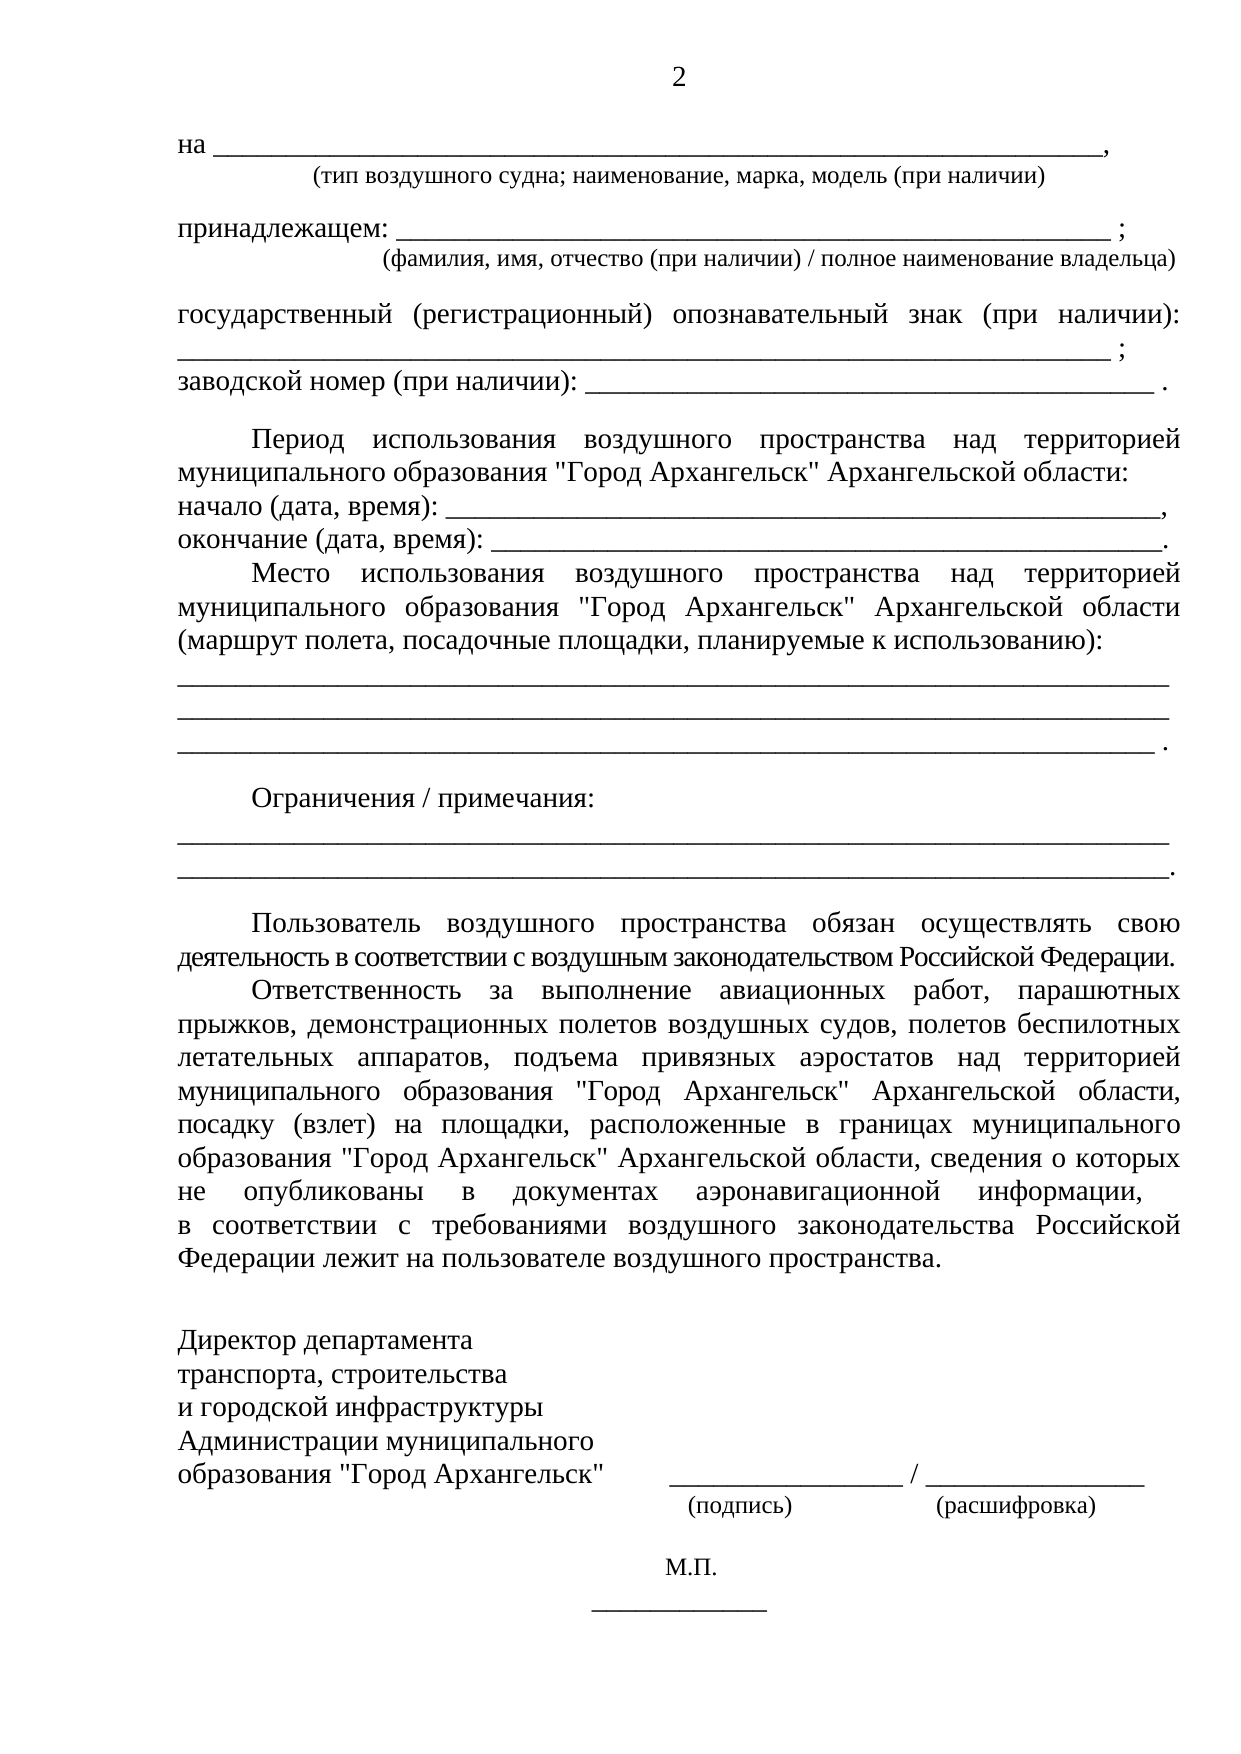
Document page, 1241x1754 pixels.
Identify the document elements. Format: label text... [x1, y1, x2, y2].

text Ответственность за выполнение авиационных работ, парашютных прыжков, демонстрационных полетов воздушных судов, полетов беспилотных летательных аппаратов, подъема привязных аэростатов над территорией муниципального образования "Город Архангельск" Архангельской области, посадку (взлет) на площадки, расположенные в границах муниципального образования "Город Архангельск" Архангельской области, сведения о которых не опубликованы в документах аэронавигационной информации, в соответствии с требованиями воздушного законодательства Российской Федерации лежит на пользователе воздушного пространства. [177, 972, 1181, 1274]
text на _____________________________________________________________, [177, 126, 1181, 160]
text Директор департамента [177, 1322, 1181, 1356]
text _______________________________________________________________________________________________________________________________________ . [177, 689, 1181, 756]
text начало (дата, время): _________________________________________________, [177, 488, 1181, 522]
text (фамилия, имя, отчество (при наличии) / полное наименование владельца) [177, 243, 1181, 272]
text заводской номер (при наличии): _______________________________________ . [177, 363, 1181, 397]
text Пользователь воздушного пространства обязан осуществлять свою деятельность в соответствии с воздушным законодательством Российской Федерации. [177, 905, 1181, 972]
text (тип воздушного судна; наименование, марка, модель (при наличии) [177, 160, 1181, 188]
text транспорта, строительства [177, 1356, 1181, 1389]
text государственный (регистрационный) опознавательный знак (при наличии): ________________________________________________________________ ; [177, 296, 1181, 363]
text ____________ [177, 1581, 1181, 1614]
text ________________________________________________________________________________________________________________________________________. [177, 814, 1181, 881]
text и городской инфраструктуры [177, 1389, 1181, 1423]
text Место использования воздушного пространства над территорией муниципального образования "Город Архангельск" Архангельской области (маршрут полета, посадочные площадки, планируемые к использованию): [177, 555, 1181, 656]
text принадлежащем: _________________________________________________ ; [177, 210, 1181, 243]
text Период использования воздушного пространства над территорией муниципального образования "Город Архангельск" Архангельской области: [177, 421, 1181, 488]
text Администрации муниципального [177, 1423, 1181, 1456]
text окончание (дата, время): ______________________________________________. [177, 522, 1181, 555]
text ____________________________________________________________________ [177, 656, 1181, 689]
text образования "Город Архангельск" ________________ / _______________ [177, 1456, 1181, 1490]
text (подпись) (расшифровка) [177, 1490, 1181, 1519]
text М.П. [177, 1552, 1181, 1581]
text Ограничения / примечания: [177, 781, 1181, 814]
